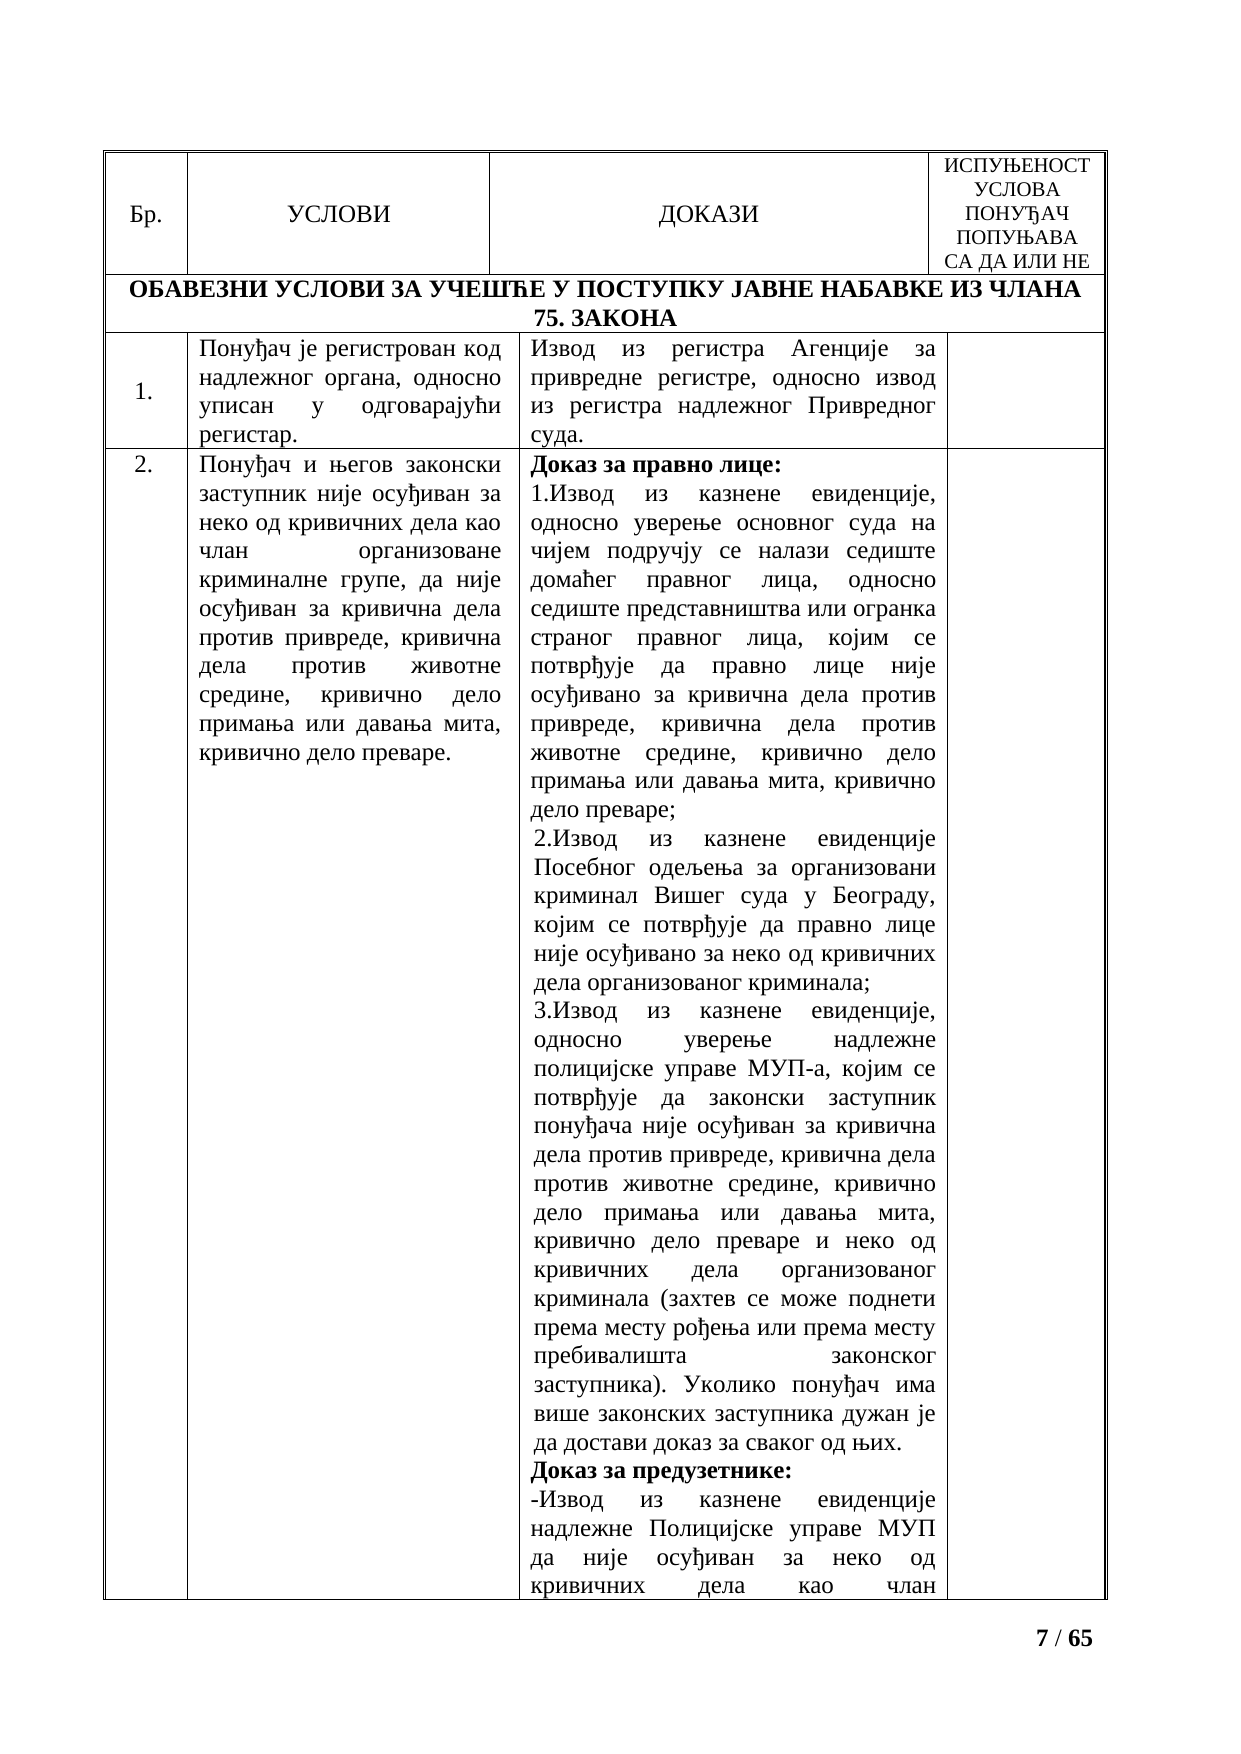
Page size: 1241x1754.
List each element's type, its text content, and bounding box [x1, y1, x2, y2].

table_header УСЛОВИ [188, 153, 489, 273]
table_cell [188, 449, 519, 1599]
table_header Бр. [106, 153, 187, 273]
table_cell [520, 449, 947, 1599]
table_header ДОКАЗИ [490, 153, 928, 273]
table_cell 2. [106, 449, 187, 1599]
table_cell Понуђач је регистрован код надлежног органа, односно уписан у одговарајући регистар. [188, 333, 519, 448]
table_cell 1. [106, 333, 187, 448]
table_cell [948, 333, 1104, 448]
table_header ИСПУЊЕНОСТ УСЛОВА ПОНУЂАЧ ПОПУЊАВА СА ДА ИЛИ НЕ [929, 153, 1104, 273]
table_cell [948, 449, 1104, 1599]
table_cell Извод из регистра Агенције за привредне регистре, односно извод из регистра надлежног Привредног суда. [520, 333, 947, 448]
table_cell ОБАВЕЗНИ УСЛОВИ ЗА УЧЕШЋЕ У ПОСТУПКУ ЈАВНЕ НАБАВКЕ ИЗ ЧЛАНА 75. ЗАКОНА [106, 275, 1104, 332]
